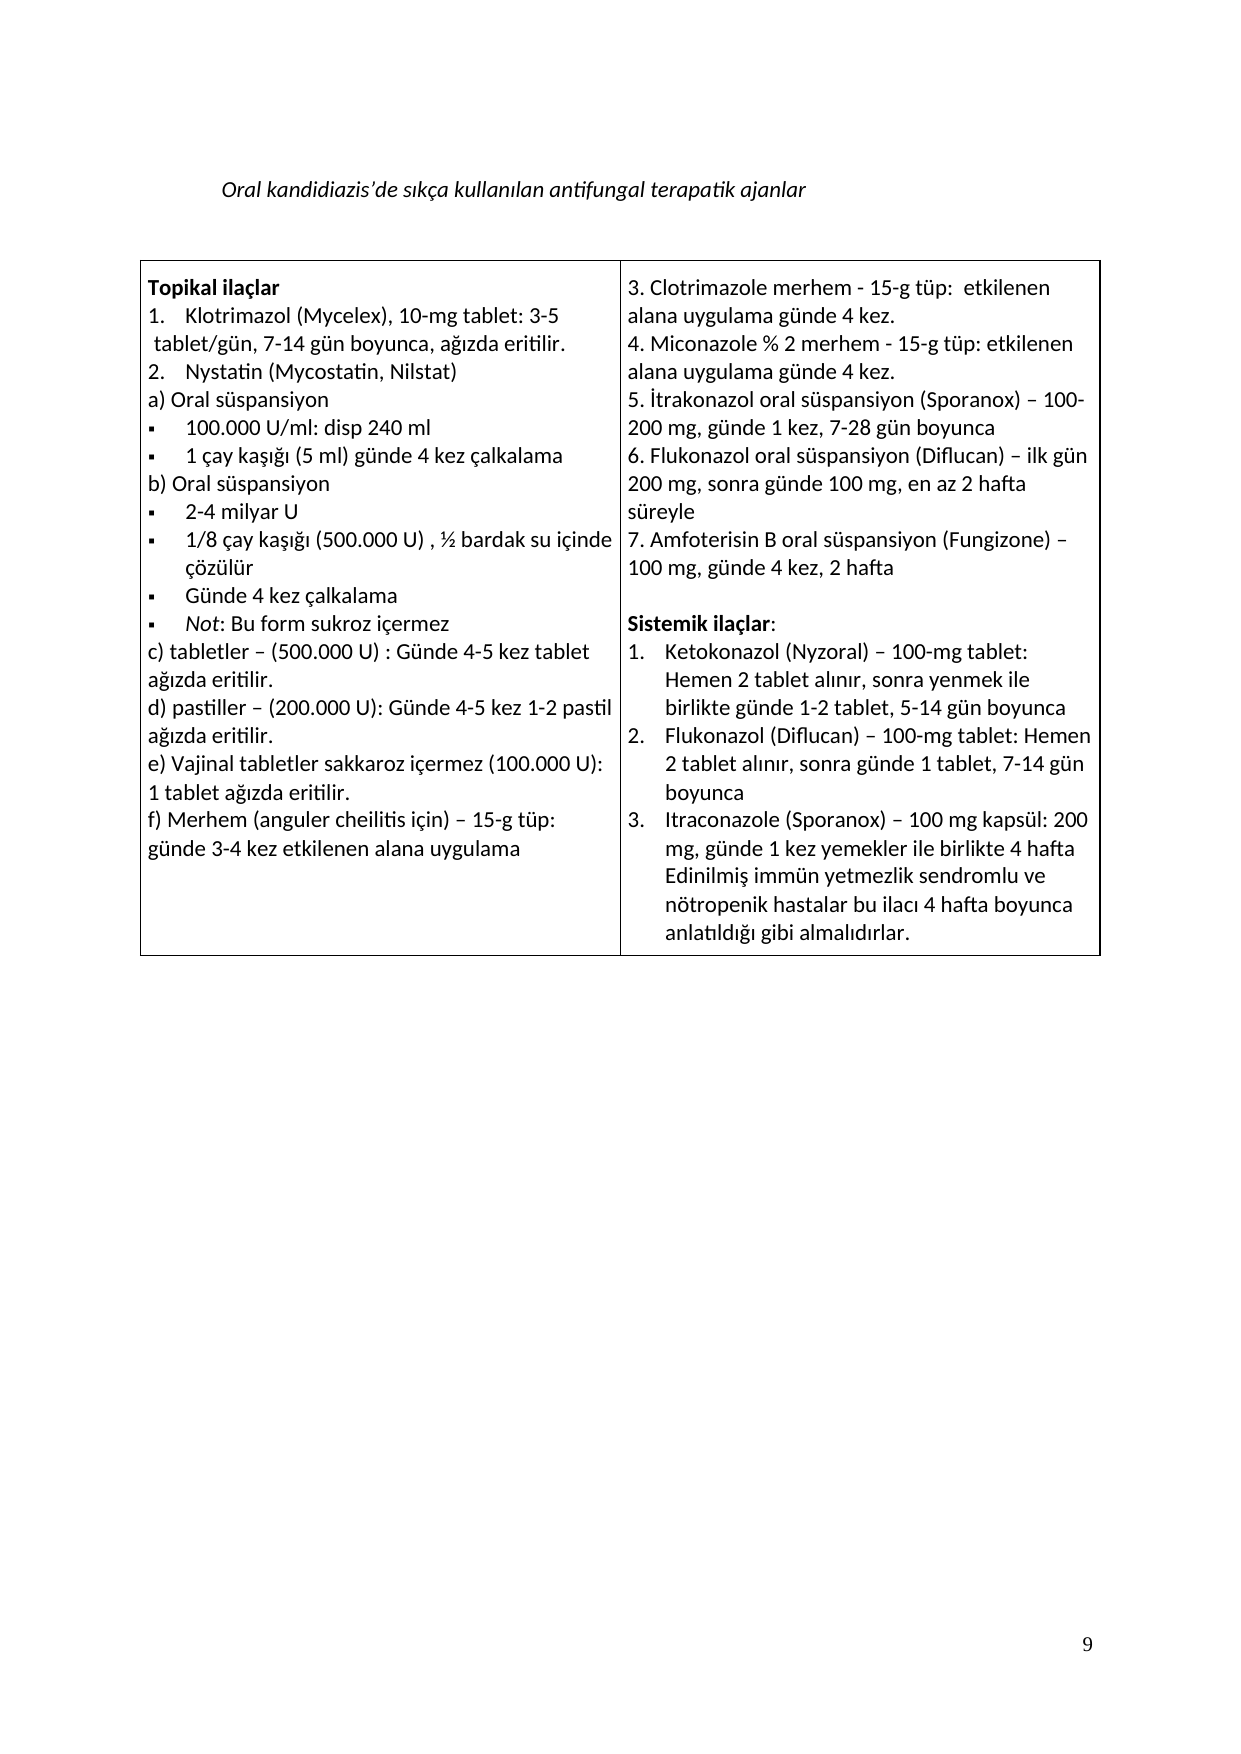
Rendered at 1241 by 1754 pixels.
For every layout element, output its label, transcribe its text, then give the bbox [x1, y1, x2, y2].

table_header 3. Clotrimazole merhem - 15-g tüp: etkilenen alana uygulama günde 4 kez. 4. Miconazole % 2 merhem - 15-g tüp: etkilenen alana uygulama günde 4 kez. 5. İtrakonazol oral süspansiyon (Sporanox) – 100-200 mg, günde 1 kez, 7-28 gün boyunca 6. Flukonazol oral süspansiyon (Diflucan) – ilk gün 200 mg, sonra günde 100 mg, en az 2 hafta süreyle 7. Amfoterisin B oral süspansiyon (Fungizone) – 100 mg, günde 4 kez, 2 hafta Sistemik ilaçlar: Ketokonazol (Nyzoral) – 100-mg tablet: Hemen 2 tablet alınır, sonra yenmek ile birlikte günde 1-2 tablet, 5-14 gün boyunca Flukonazol (Diflucan) – 100-mg tablet: Hemen 2 tablet alınır, sonra günde 1 tablet, 7-14 gün boyunca Itraconazole (Sporanox) – 100 mg kapsül: 200 mg, günde 1 kez yemekler ile birlikte 4 hafta Edinilmiş immün yetmezlik sendromlu ve nötropenik hastalar bu ilacı 4 hafta boyunca anlatıldığı gibi almalıdırlar. [621, 261, 1099, 955]
table_header Topikal ilaçlar Klotrimazol (Mycelex), 10-mg tablet: 3-5 tablet/gün, 7-14 gün boyunca, ağızda eritilir. Nystatin (Mycostatin, Nilstat) a) Oral süspansiyon 100.000 U/ml: disp 240 ml 1 çay kaşığı (5 ml) günde 4 kez çalkalama b) Oral süspansiyon 2-4 milyar U 1/8 çay kaşığı (500.000 U) , ½ bardak su içinde çözülür Günde 4 kez çalkalama Not: Bu form sukroz içermez c) tabletler – (500.000 U) : Günde 4-5 kez tablet ağızda eritilir. d) pastiller – (200.000 U): Günde 4-5 kez 1-2 pastil ağızda eritilir. e) Vajinal tabletler sakkaroz içermez (100.000 U): 1 tablet ağızda eritilir. f) Merhem (anguler cheilitis için) – 15-g tüp: günde 3-4 kez etkilenen alana uygulama [141, 261, 620, 955]
subtitle Oral kandidiazis’de sıkça kullanılan antifungal terapatik ajanlar [148, 176, 1093, 204]
